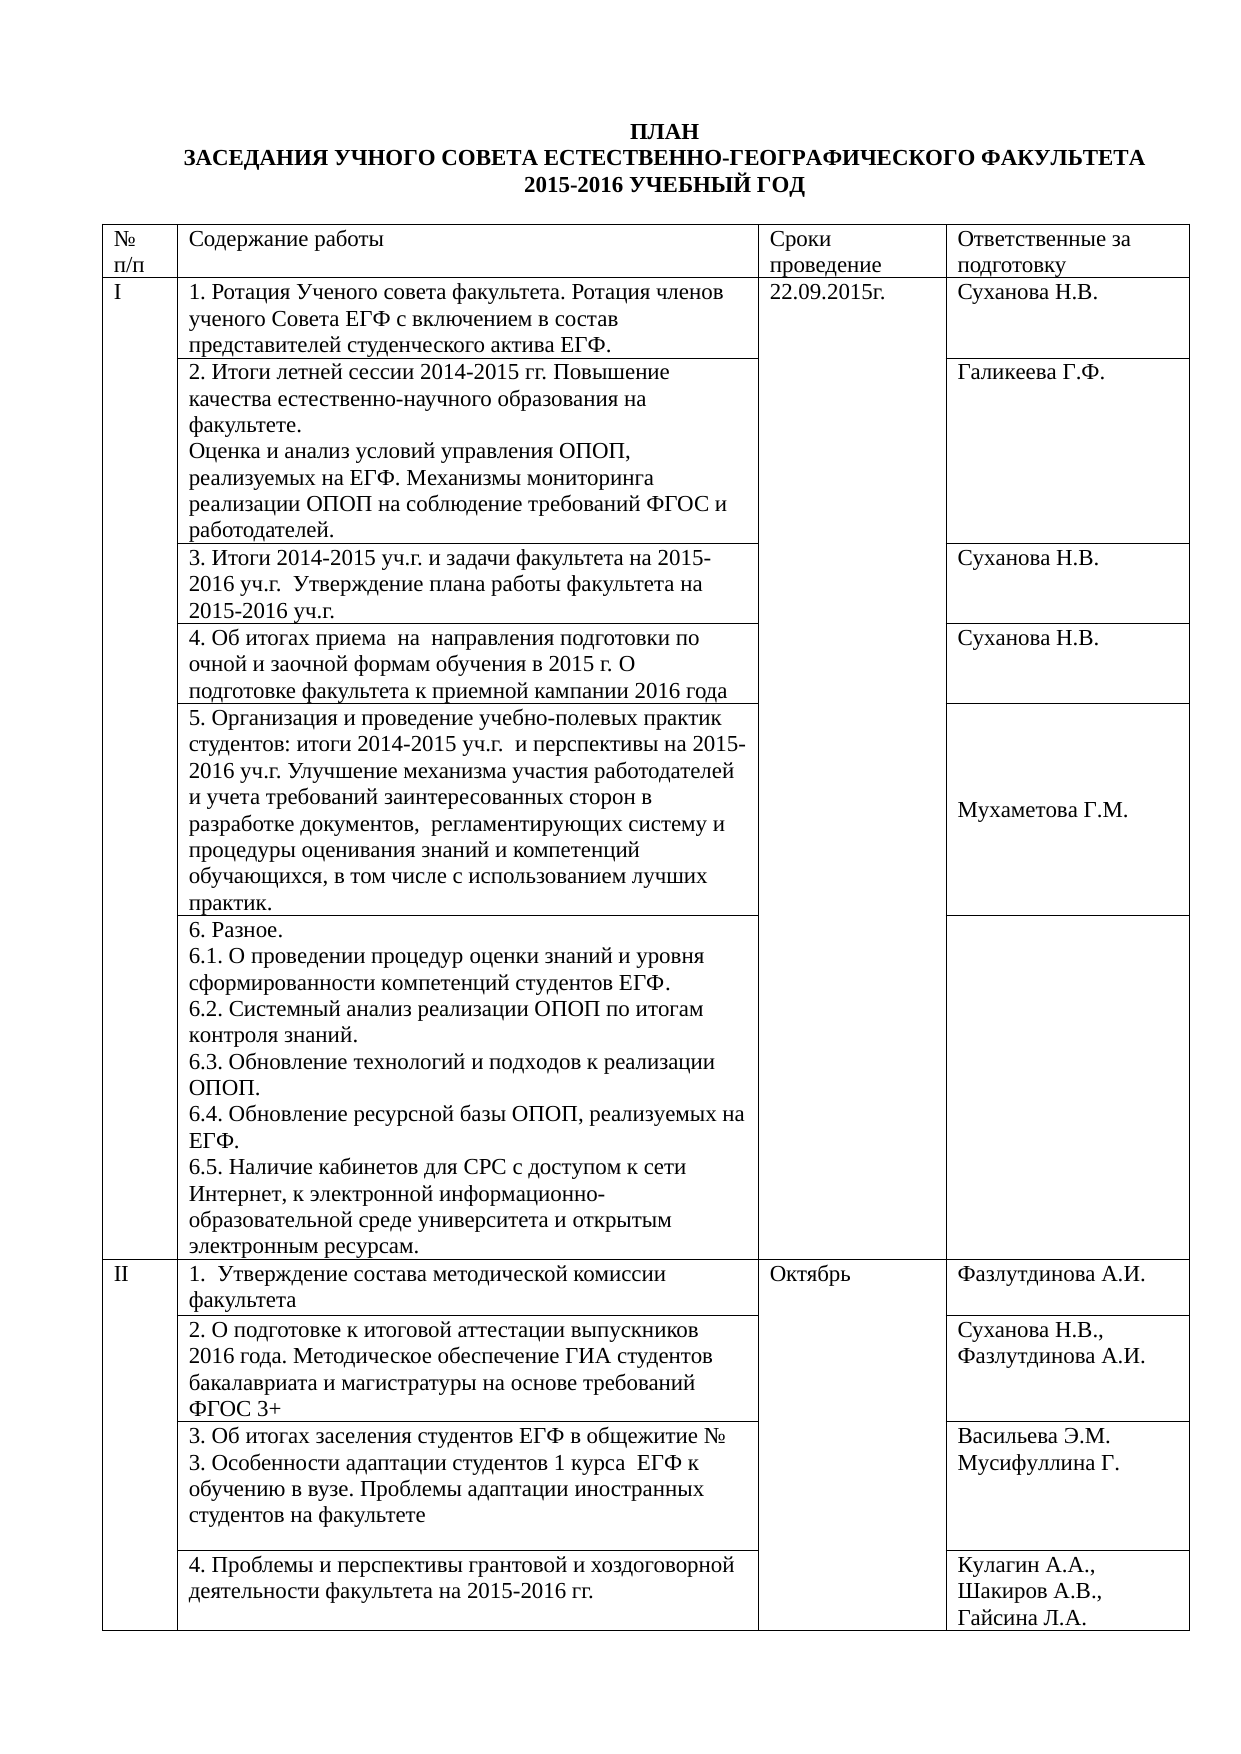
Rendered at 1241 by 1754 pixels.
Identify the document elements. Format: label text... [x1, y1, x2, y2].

table_header Содержание работы [178, 225, 758, 277]
table_cell 3. Итоги 2014-2015 уч.г. и задачи факультета на 2015-2016 уч.г. Утверждение плана работы факультета на 2015-2016 уч.г. [178, 544, 758, 623]
table_header Сроки проведение [759, 225, 946, 277]
table_cell 4. Проблемы и перспективы грантовой и хоздоговорной деятельности факультета на 2015-2016 гг. [178, 1551, 758, 1630]
table_cell 5. Организация и проведение учебно-полевых практик студентов: итоги 2014-2015 уч.г. и перспективы на 2015-2016 уч.г. Улучшение механизма участия работодателей и учета требований заинтересованных сторон в разработке документов, регламентирующих систему и процедуры оценивания знаний и компетенций обучающихся, в том числе с использованием лучших практик. [178, 704, 758, 915]
table_cell Кулагин А.А., Шакиров А.В., Гайсина Л.А. [947, 1551, 1189, 1630]
table_cell II [103, 1260, 177, 1630]
table_cell Фазлутдинова А.И. [947, 1260, 1189, 1315]
table_cell 1. Ротация Ученого совета факультета. Ротация членов ученого Совета ЕГФ с включением в состав представителей студенческого актива ЕГФ. [178, 278, 758, 357]
table_cell 22.09.2015г. [759, 278, 946, 1259]
table_header № п/п [103, 225, 177, 277]
table_cell 6. Разное. 6.1. О проведении процедур оценки знаний и уровня сформированности компетенций студентов ЕГФ. 6.2. Системный анализ реализации ОПОП по итогам контроля знаний. 6.3. Обновление технологий и подходов к реализации ОПОП. 6.4. Обновление ресурсной базы ОПОП, реализуемых на ЕГФ. 6.5. Наличие кабинетов для СРС с доступом к сети Интернет, к электронной информационно-образовательной среде университета и открытым электронным ресурсам. [178, 916, 758, 1259]
table_cell Суханова Н.В., Фазлутдинова А.И. [947, 1316, 1189, 1421]
table_cell 2. О подготовке к итоговой аттестации выпускников 2016 года. Методическое обеспечение ГИА студентов бакалавриата и магистратуры на основе требований ФГОС 3+ [178, 1316, 758, 1421]
text ЗАСЕДАНИЯ УЧНОГО СОВЕТА ЕСТЕСТВЕННО-ГЕОГРАФИЧЕСКОГО ФАКУЛЬТЕТА 2015-2016 УЧЕБНЫЙ ГОД [177, 144, 1152, 197]
text ПЛАН [177, 118, 1152, 144]
table_cell Суханова Н.В. [947, 624, 1189, 703]
table_cell 1. Утверждение состава методической комиссии факультета [178, 1260, 758, 1315]
table_cell Октябрь [759, 1260, 946, 1630]
table_cell Суханова Н.В. [947, 278, 1189, 357]
table_cell Васильева Э.М. Мусифуллина Г. [947, 1422, 1189, 1550]
table_cell 2. Итоги летней сессии 2014-2015 гг. Повышение качества естественно-научного образования на факультете. Оценка и анализ условий управления ОПОП, реализуемых на ЕГФ. Механизмы мониторинга реализации ОПОП на соблюдение требований ФГОС и работодателей. [178, 359, 758, 543]
table_cell [947, 916, 1189, 1259]
table_cell Суханова Н.В. [947, 544, 1189, 623]
table_cell 3. Об итогах заселения студентов ЕГФ в общежитие № 3. Особенности адаптации студентов 1 курса ЕГФ к обучению в вузе. Проблемы адаптации иностранных студентов на факультете [178, 1422, 758, 1550]
table_cell 4. Об итогах приема на направления подготовки по очной и заочной формам обучения в 2015 г. О подготовке факультета к приемной кампании 2016 года [178, 624, 758, 703]
table_header Ответственные за подготовку [947, 225, 1189, 277]
table_cell Мухаметова Г.М. [947, 704, 1189, 915]
table_cell Галикеева Г.Ф. [947, 359, 1189, 543]
table_cell I [103, 278, 177, 1259]
